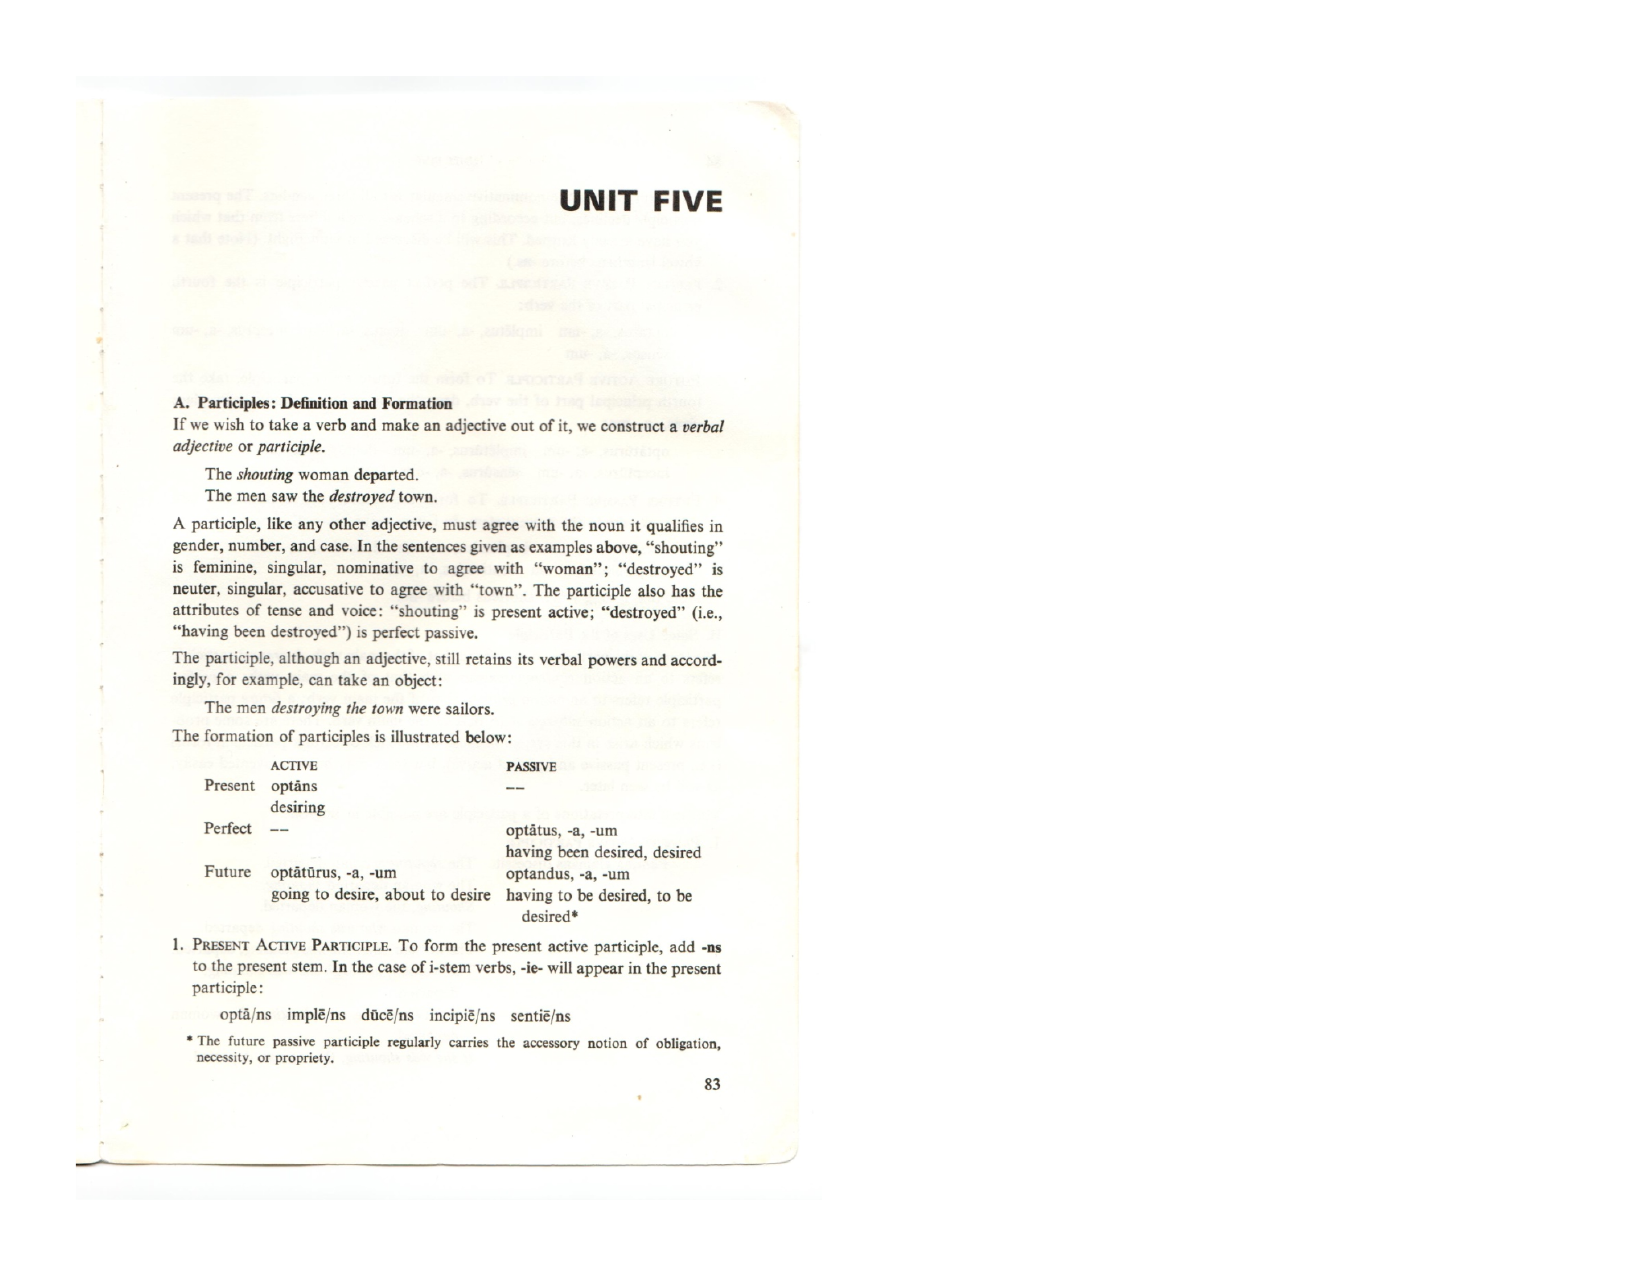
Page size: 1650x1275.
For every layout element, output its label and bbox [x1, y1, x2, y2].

picture [75, 76, 822, 1200]
